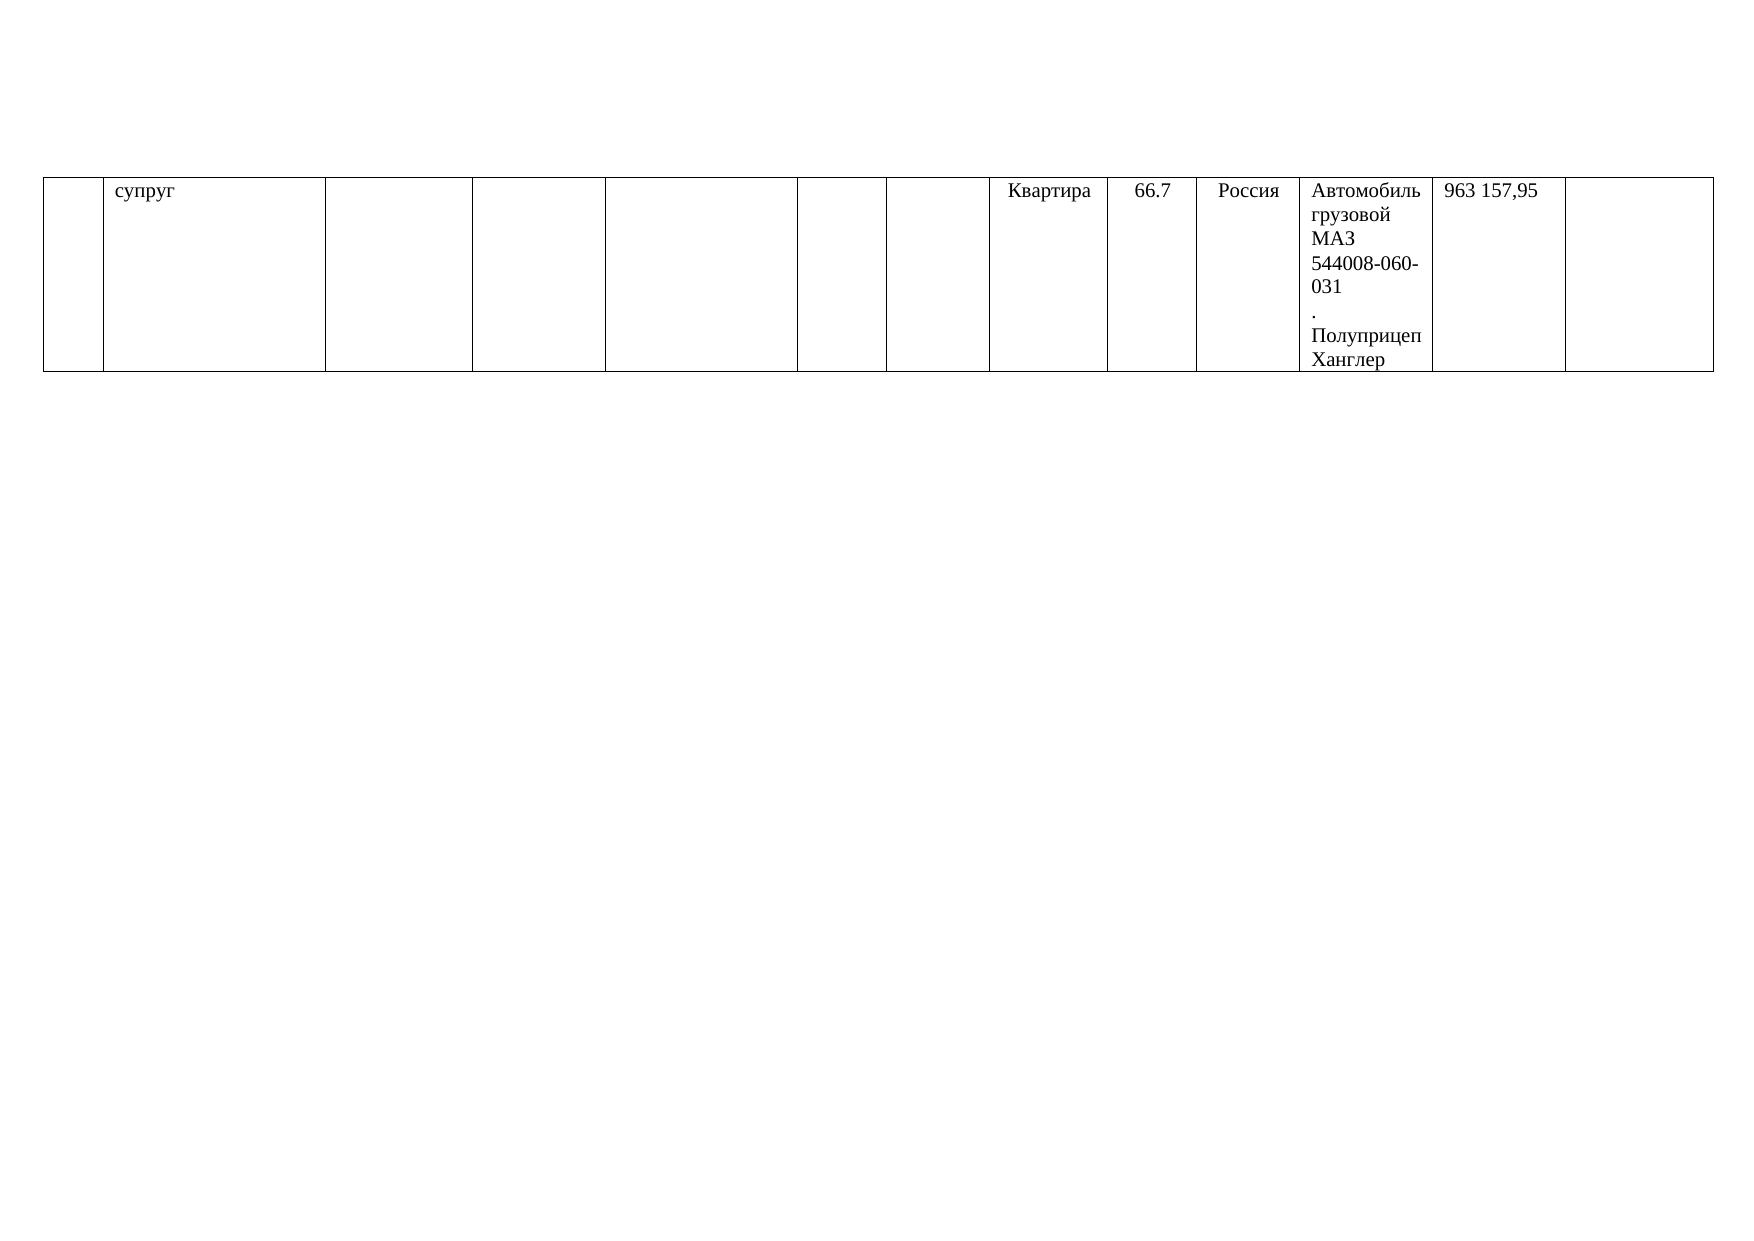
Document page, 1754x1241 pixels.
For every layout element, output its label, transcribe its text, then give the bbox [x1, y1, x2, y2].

table_cell [606, 178, 797, 371]
table_cell 963 157,95 [1433, 178, 1565, 371]
table_cell [887, 178, 989, 371]
table_cell [473, 178, 605, 371]
table_cell супруг [104, 178, 325, 371]
table_cell [326, 178, 472, 371]
table_cell Квартира [990, 178, 1107, 371]
table_cell Россия [1197, 178, 1299, 371]
table_cell Автомобиль грузовой МАЗ 544008-060-031 . Полуприцеп Ханглер [1300, 178, 1432, 371]
table_cell [1566, 178, 1713, 371]
table_cell 66.7 [1108, 178, 1196, 371]
table_cell [44, 178, 103, 371]
table_cell [798, 178, 886, 371]
